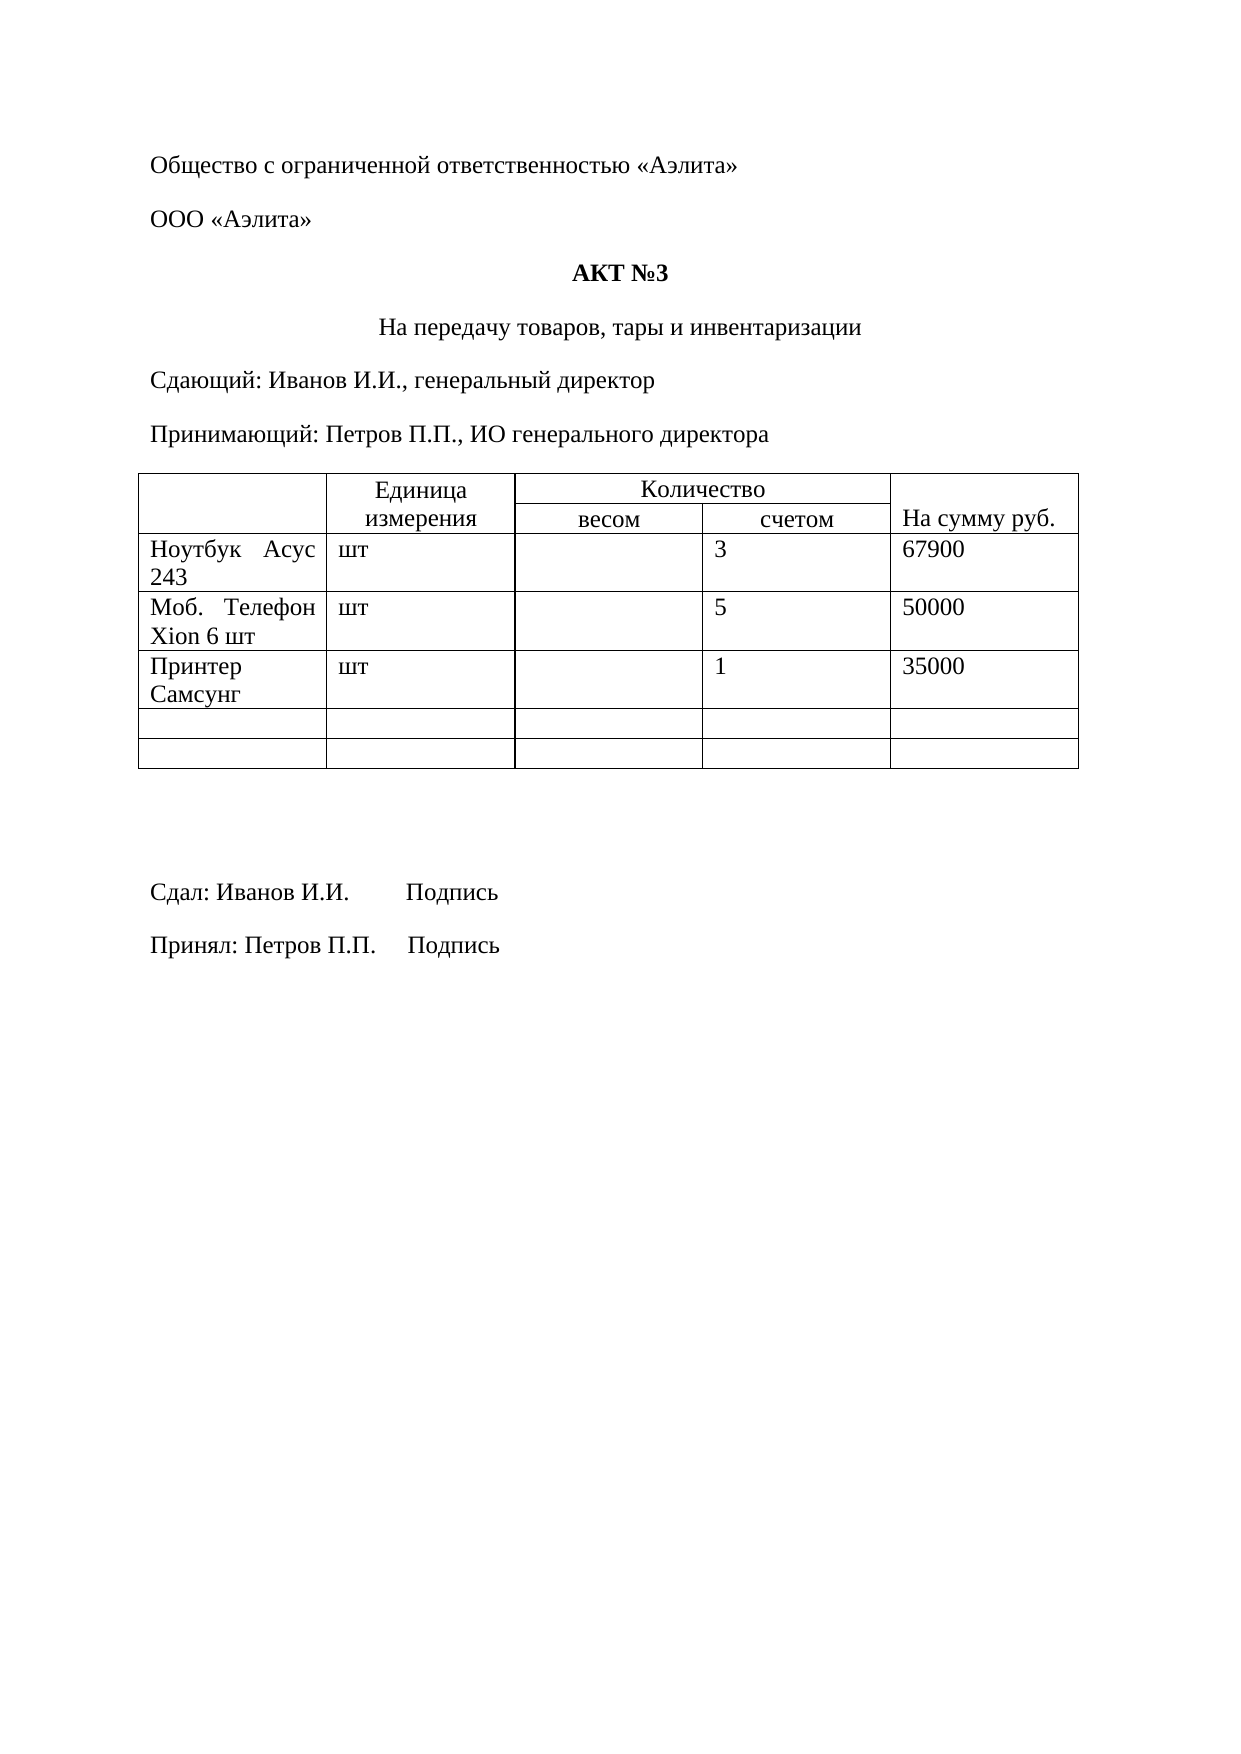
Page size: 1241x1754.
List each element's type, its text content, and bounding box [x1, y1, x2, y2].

text Сдающий: Иванов И.И., генеральный директор [150, 365, 1090, 394]
text Принял: Петров П.П. Подпись [150, 931, 1090, 959]
table_cell [327, 739, 514, 768]
table_cell [516, 651, 702, 708]
table_cell шт [327, 592, 514, 650]
text Общество с ограниченной ответственностью «Аэлита» [150, 150, 1090, 179]
table_cell счетом [703, 504, 890, 533]
table_header На сумму руб. [891, 474, 1078, 533]
table_cell [516, 534, 702, 591]
table_cell Моб. Телефон Xion 6 шт [139, 592, 326, 650]
table_cell [891, 709, 1078, 738]
table_cell [703, 709, 890, 738]
table_cell шт [327, 651, 514, 708]
table_cell Ноутбук Асус 243 [139, 534, 326, 591]
table_cell [891, 739, 1078, 768]
table_cell Принтер Самсунг [139, 651, 326, 708]
table_cell [516, 592, 702, 650]
table_cell 3 [703, 534, 890, 591]
text АКТ №3 [150, 258, 1090, 286]
table_cell [516, 739, 702, 768]
text Принимающий: Петров П.П., ИО генерального директора [150, 419, 1090, 448]
table_header [139, 474, 326, 533]
table_header Единица измерения [327, 474, 514, 533]
table_cell [516, 709, 702, 738]
table_cell весом [516, 504, 702, 533]
table_cell [703, 739, 890, 768]
table_cell [327, 709, 514, 738]
table_cell 5 [703, 592, 890, 650]
table_cell 1 [703, 651, 890, 708]
text ООО «Аэлита» [150, 204, 1090, 233]
table_cell [139, 709, 326, 738]
text Сдал: Иванов И.И. Подпись [150, 877, 1090, 905]
table_cell шт [327, 534, 514, 591]
text На передачу товаров, тары и инвентаризации [150, 312, 1090, 340]
table_cell [139, 739, 326, 768]
table_cell 35000 [891, 651, 1078, 708]
table_cell 67900 [891, 534, 1078, 591]
table_header Количество [516, 474, 890, 503]
table_cell 50000 [891, 592, 1078, 650]
